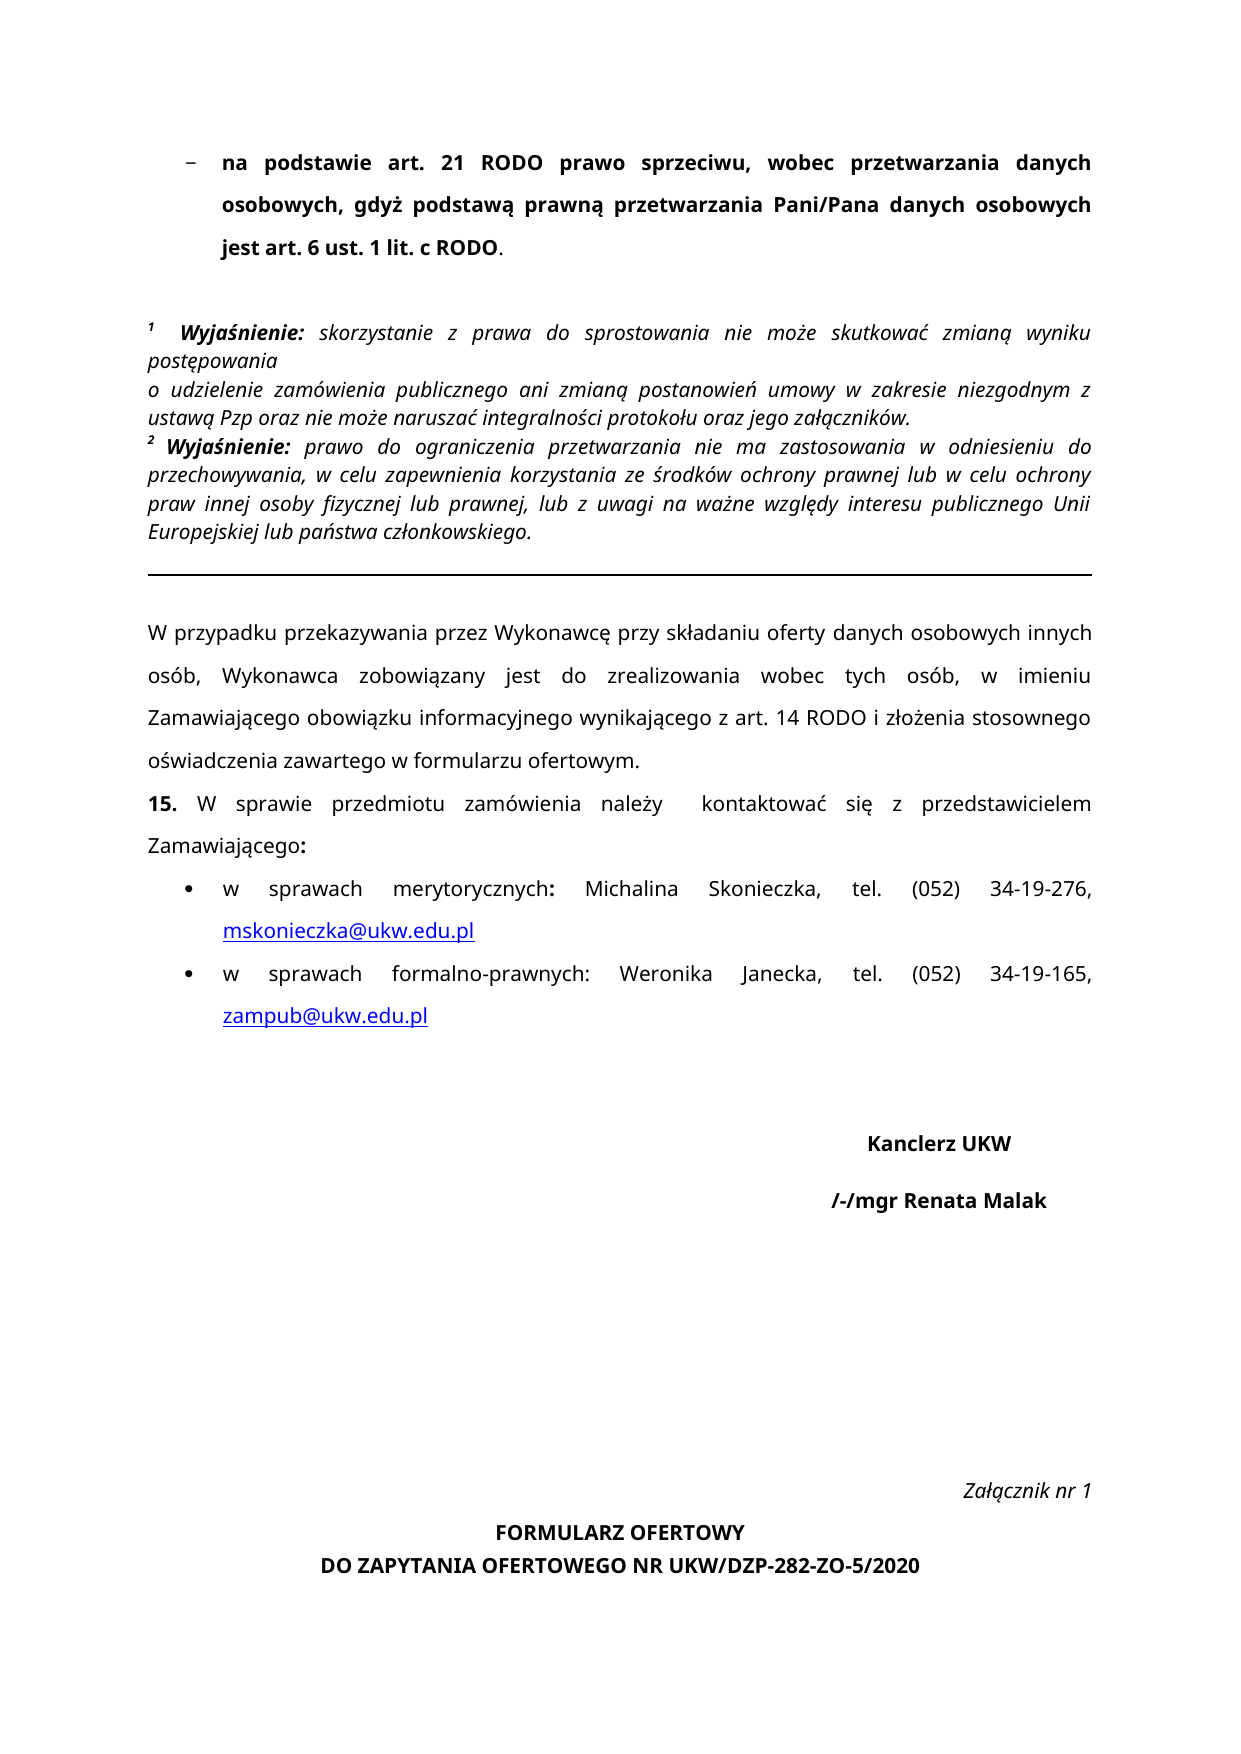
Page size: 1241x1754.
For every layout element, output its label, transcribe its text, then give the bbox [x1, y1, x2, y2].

text 1 Wyjaśnienie: skorzystanie z prawa do sprostowania nie może skutkować zmianą wyniku postępowania o udzielenie zamówienia publicznego ani zmianą postanowień umowy w zakresie niezgodnym z ustawą Pzp oraz nie może naruszać integralności protokołu oraz jego załączników. [148, 318, 1092, 432]
text Załącznik nr 1 [148, 1476, 1092, 1504]
text DO ZAPYTANIA OFERTOWEGO NR UKW/DZP-282-ZO-5/2020 [148, 1551, 1092, 1579]
text Kanclerz UKW [148, 1129, 1092, 1158]
list w sprawach formalno-prawnych: Weronika Janecka, tel. (052) 34-19-165, zampub@ukw.edu.pl [185, 959, 1092, 1030]
text /-/mgr Renata Malak [148, 1186, 1092, 1215]
text 15. W sprawie przedmiotu zamówienia należy kontaktować się z przedstawicielem Zamawiającego: [148, 789, 1092, 860]
text W przypadku przekazywania przez Wykonawcę przy składaniu oferty danych osobowych innych osób, Wykonawca zobowiązany jest do zrealizowania wobec tych osób, w imieniu Zamawiającego obowiązku informacyjnego wynikającego z art. 14 RODO i złożenia stosownego oświadczenia zawartego w formularzu ofertowym. [148, 618, 1092, 774]
text 2 Wyjaśnienie: prawo do ograniczenia przetwarzania nie ma zastosowania w odniesieniu do przechowywania, w celu zapewnienia korzystania ze środków ochrony prawnej lub w celu ochrony praw innej osoby fizycznej lub prawnej, lub z uwagi na ważne względy interesu publicznego Unii Europejskiej lub państwa członkowskiego. [148, 432, 1092, 546]
list na podstawie art. 21 RODO prawo sprzeciwu, wobec przetwarzania danych osobowych, gdyż podstawą prawną przetwarzania Pani/Pana danych osobowych jest art. 6 ust. 1 lit. c RODO. [184, 148, 1092, 261]
text FORMULARZ OFERTOWY [148, 1518, 1092, 1547]
list w sprawach merytorycznych: Michalina Skonieczka, tel. (052) 34-19-276, mskonieczka@ukw.edu.pl [185, 874, 1092, 945]
